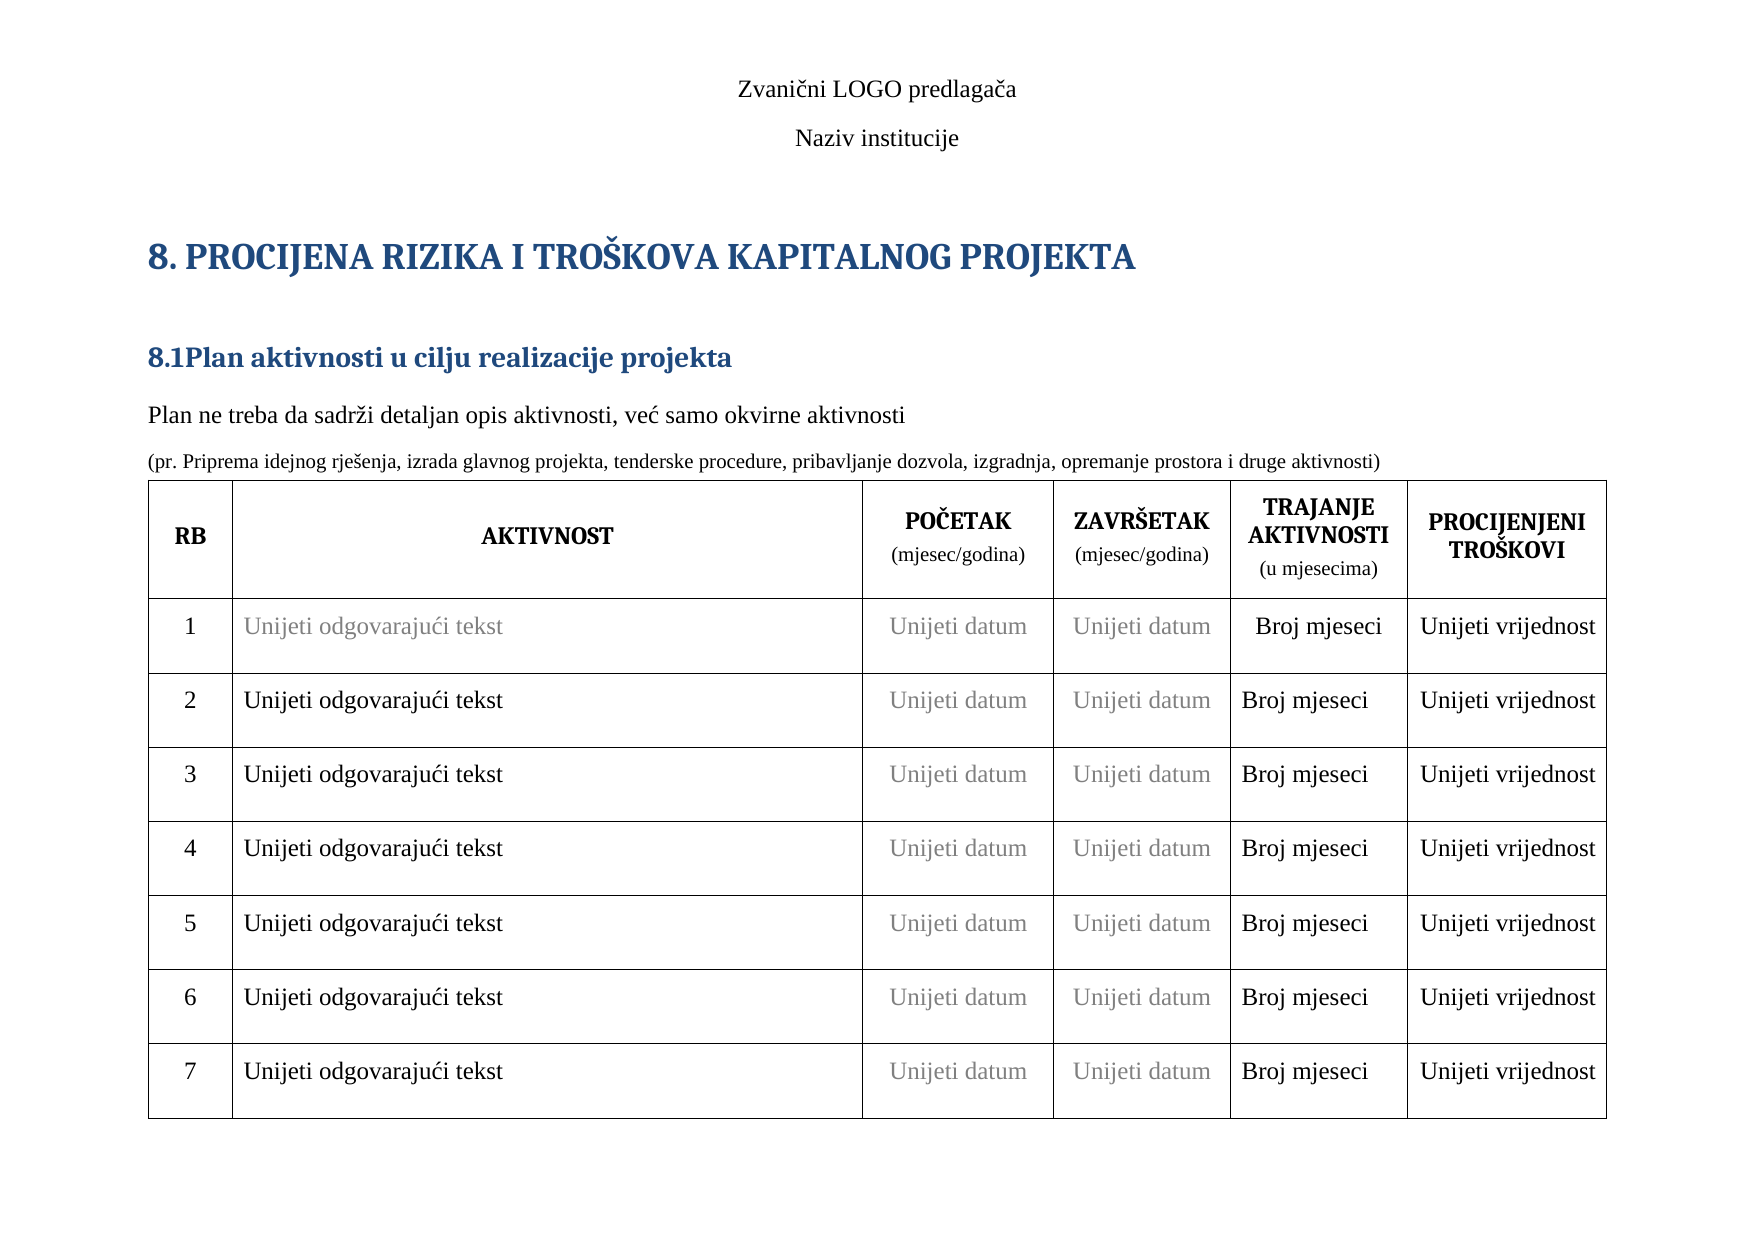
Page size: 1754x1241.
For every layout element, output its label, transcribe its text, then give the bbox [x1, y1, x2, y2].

text (pr. Priprema idejnog rješenja, izrada glavnog projekta, tenderske procedure, pribavljanje dozvola, izgradnja, opremanje prostora i druge aktivnosti) [148, 449, 1606, 473]
table_header Rb [149, 481, 232, 598]
subtitle Plan aktivnosti u cilju realizacije projekta [148, 341, 1606, 375]
table_cell 7 [149, 1044, 232, 1117]
table_header Završetak (mjesec/godina) [1054, 481, 1230, 598]
subtitle PROCIJENA RIZIKA I TROŠKOVA KAPITALNOG PROJEKTA [148, 236, 1606, 279]
table_header Početak (mjesec/godina) [863, 481, 1053, 598]
table_header Aktivnost [233, 481, 862, 598]
table_header Trajanje aktivnosti (u mjesecima) [1231, 481, 1407, 598]
table_cell 6 [149, 970, 232, 1043]
table_cell 1 [149, 599, 232, 672]
table_cell 3 [149, 748, 232, 821]
table_header Procijenjeni troškovi [1408, 481, 1606, 598]
text Plan ne treba da sadrži detaljan opis aktivnosti, već samo okvirne aktivnosti [148, 400, 1606, 428]
table_cell 2 [149, 674, 232, 747]
table_cell 4 [149, 822, 232, 895]
table_cell 5 [149, 896, 232, 969]
